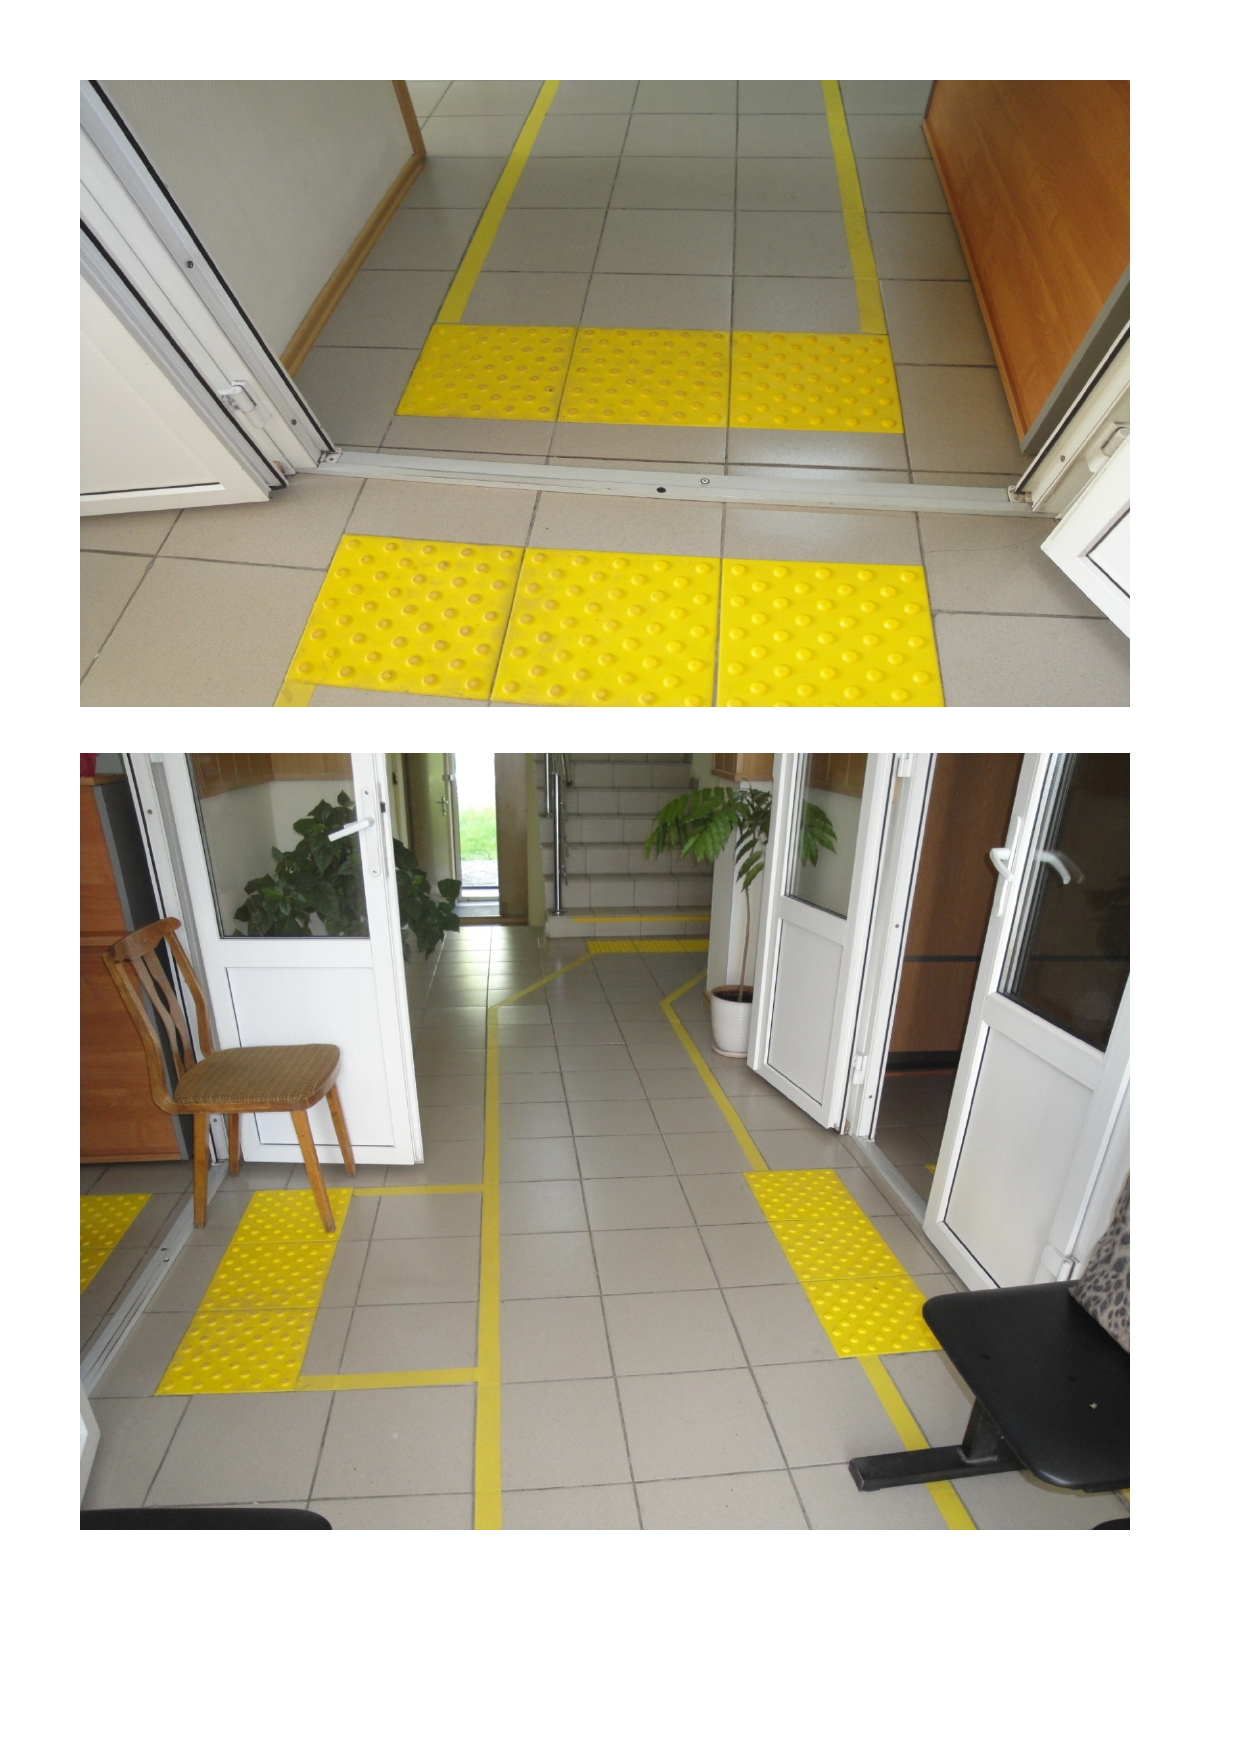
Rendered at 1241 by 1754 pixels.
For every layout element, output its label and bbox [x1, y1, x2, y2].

picture [80, 80, 1130, 707]
picture [80, 753, 1130, 1530]
